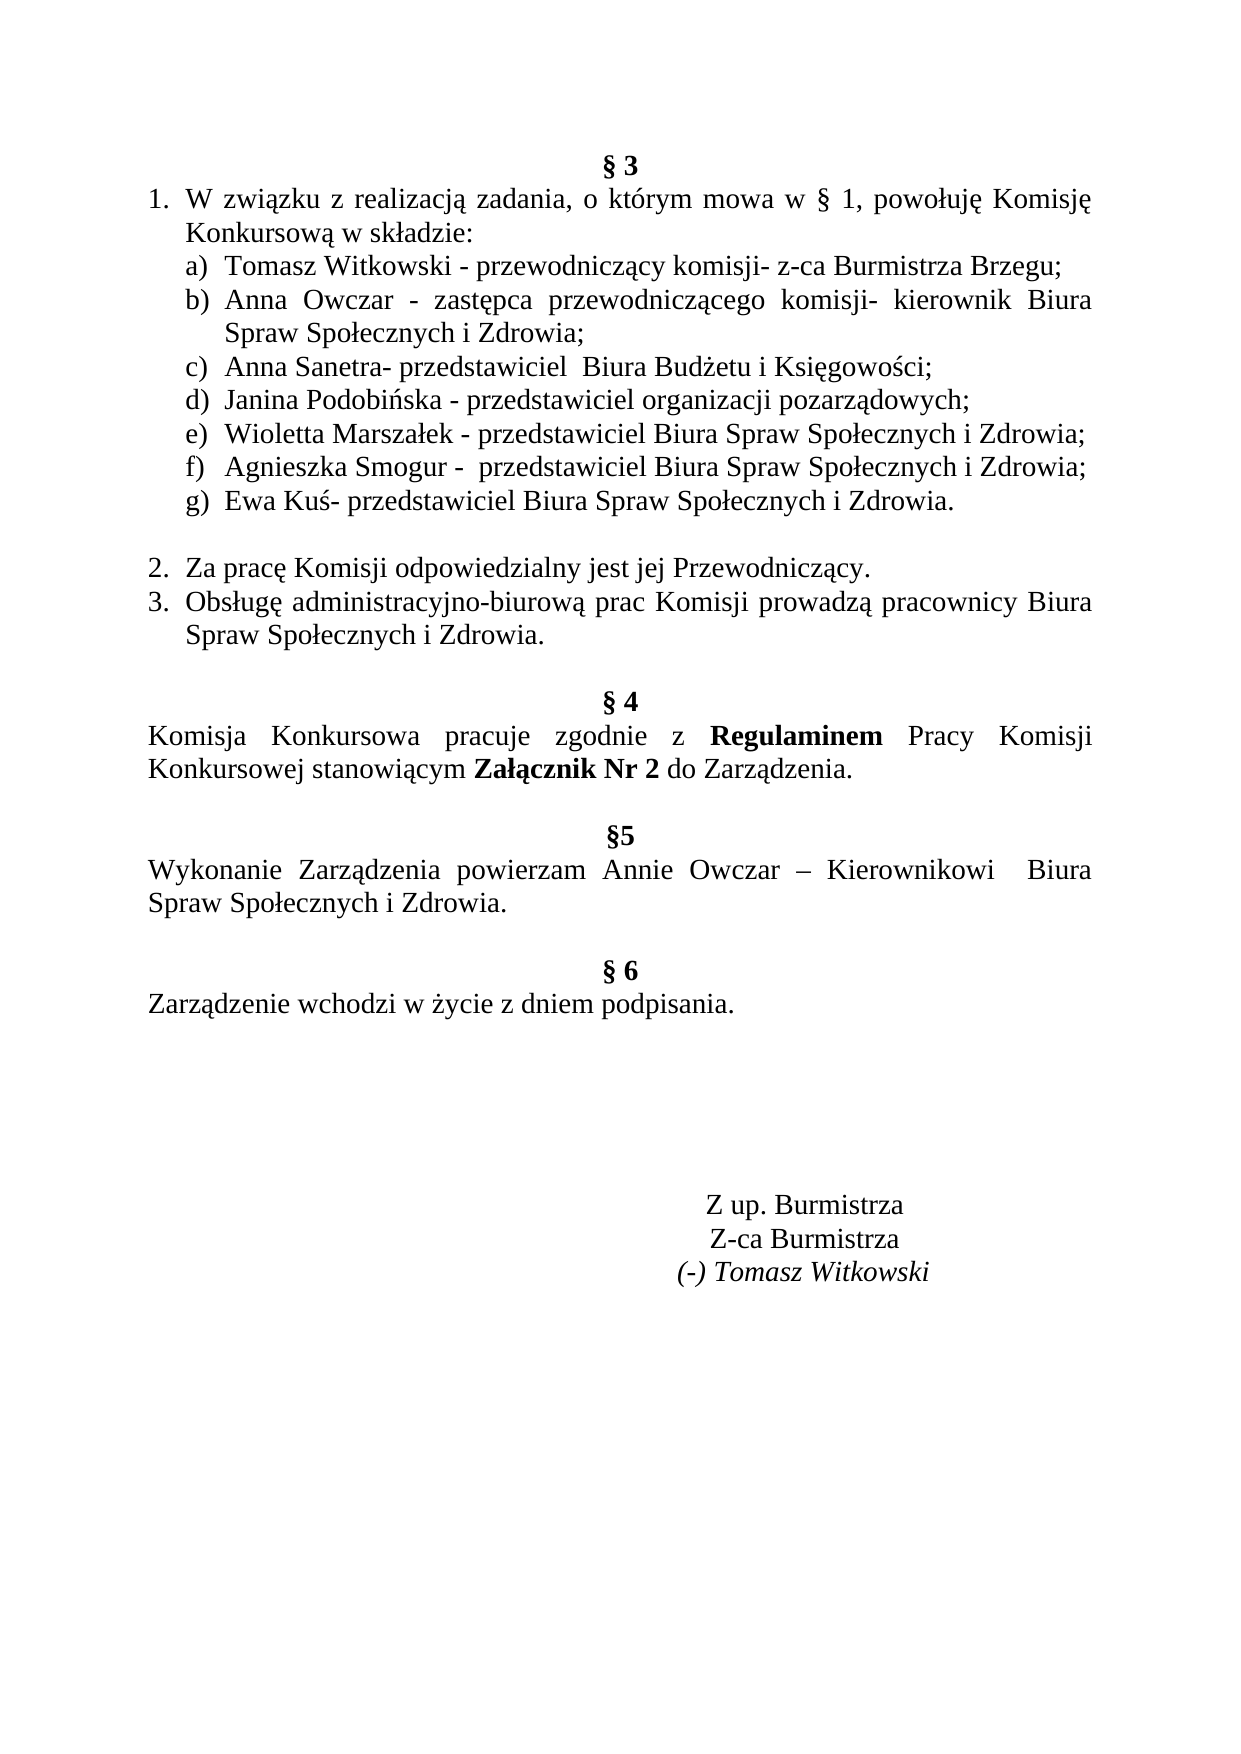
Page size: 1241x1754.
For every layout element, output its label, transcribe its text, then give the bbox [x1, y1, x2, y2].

list Janina Podobińska - przedstawiciel organizacji pozarządowych; [185, 382, 1093, 416]
list Ewa Kuś- przedstawiciel Biura Spraw Społecznych i Zdrowia. [185, 483, 1093, 517]
list Za pracę Komisji odpowiedzialny jest jej Przewodniczący. [148, 550, 1093, 584]
list W związku z realizacją zadania, o którym mowa w § 1, powołuję Komisję Konkursową w składzie: [148, 181, 1093, 248]
list Obsługę administracyjno-biurową prac Komisji prowadzą pracownicy Biura Spraw Społecznych i Zdrowia. [148, 584, 1093, 651]
text § 4 [148, 684, 1093, 718]
text Zarządzenie wchodzi w życie z dniem podpisania. [148, 986, 1093, 1020]
list Wioletta Marszałek - przedstawiciel Biura Spraw Społecznych i Zdrowia; [185, 416, 1093, 449]
text Komisja Konkursowa pracuje zgodnie z Regulaminem Pracy Komisji Konkursowej stanowiącym Załącznik Nr 2 do Zarządzenia. [148, 718, 1093, 785]
list Anna Sanetra- przedstawiciel Biura Budżetu i Księgowości; [185, 349, 1093, 382]
list Tomasz Witkowski - przewodniczący komisji- z-ca Burmistrza Brzegu; [185, 248, 1093, 282]
list Anna Owczar - zastępca przewodniczącego komisji- kierownik Biura Spraw Społecznych i Zdrowia; [185, 282, 1093, 349]
text (-) Tomasz Witkowski [443, 1254, 1093, 1288]
text § 3 [148, 148, 1093, 181]
list Agnieszka Smogur - przedstawiciel Biura Spraw Społecznych i Zdrowia; [185, 449, 1093, 483]
text Wykonanie Zarządzenia powierzam Annie Owczar – Kierownikowi Biura Spraw Społecznych i Zdrowia. [148, 852, 1093, 919]
text Z-ca Burmistrza [443, 1221, 1093, 1254]
text §5 [148, 818, 1093, 852]
text § 6 [148, 953, 1093, 986]
text Z up. Burmistrza [443, 1187, 1093, 1221]
